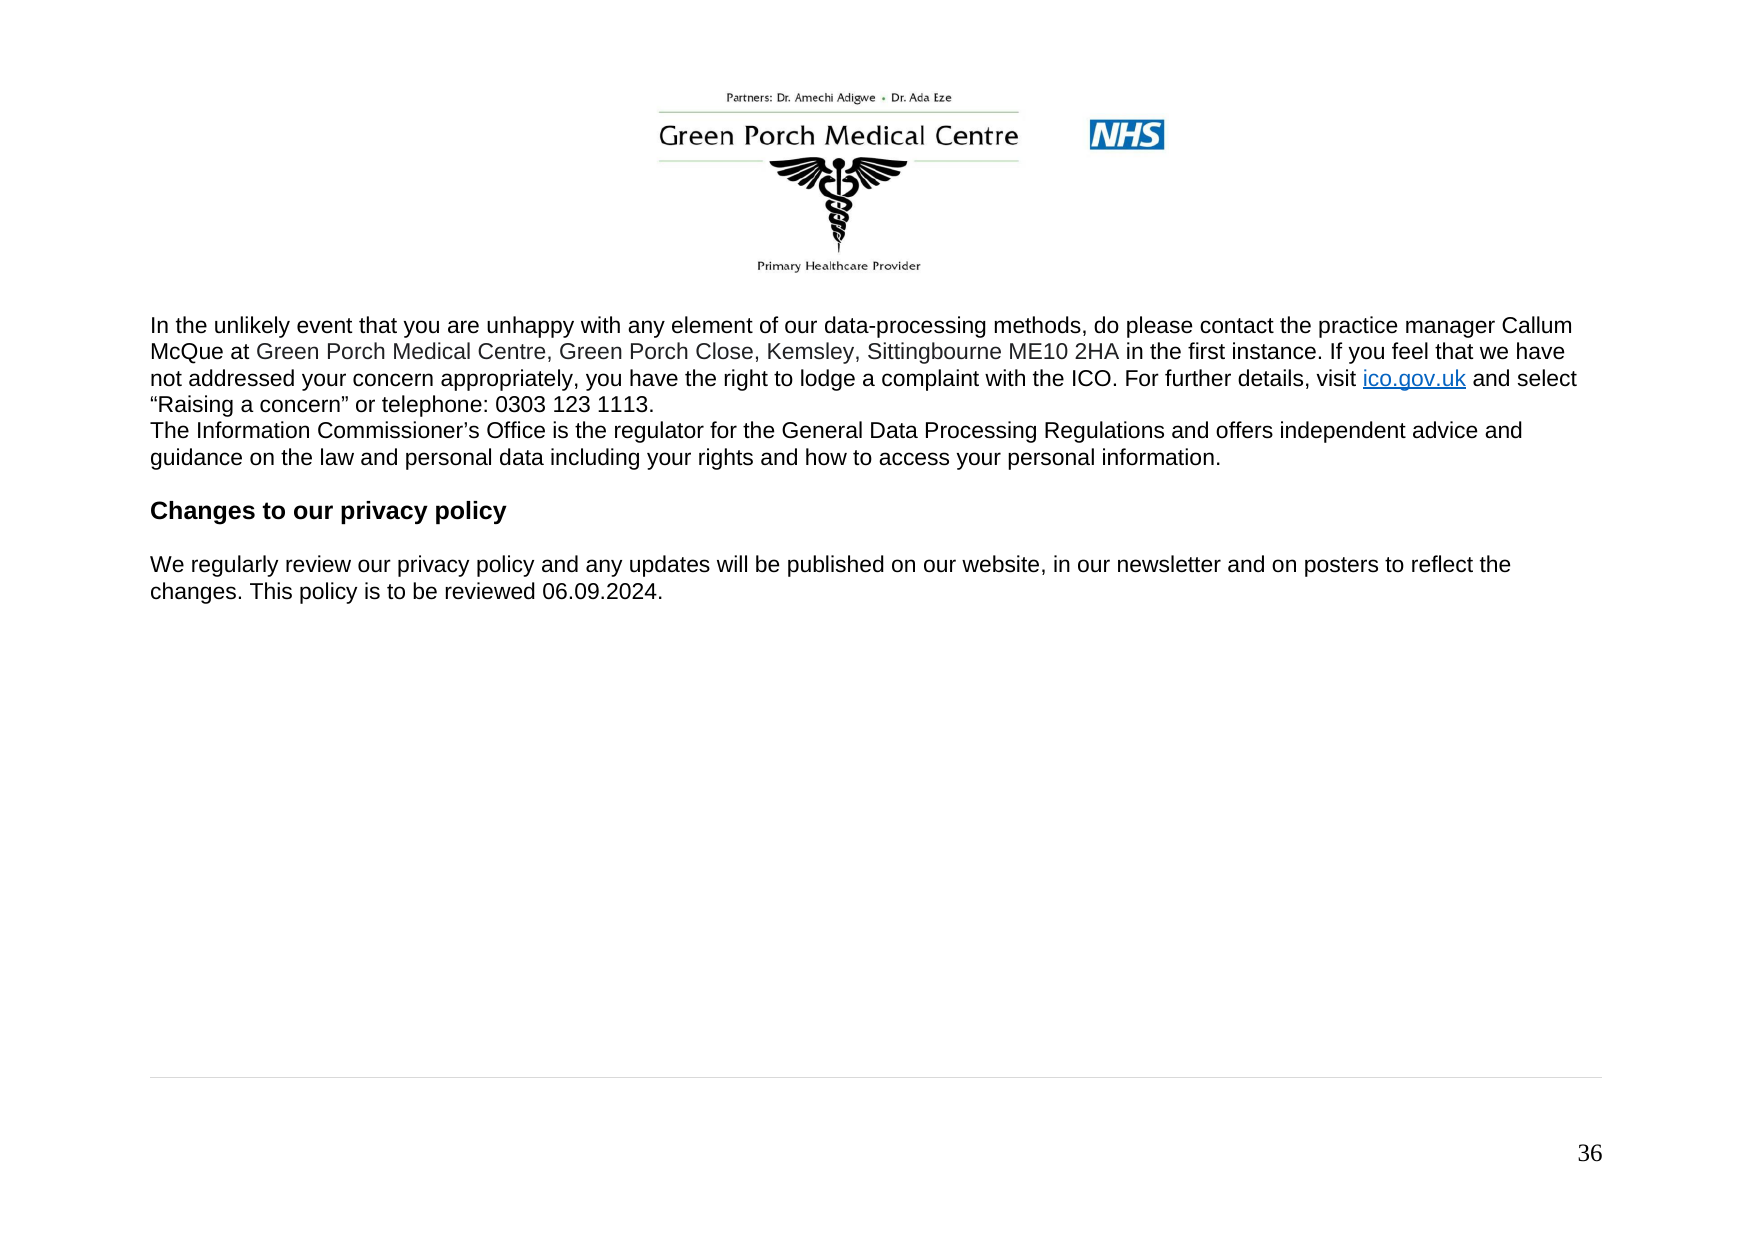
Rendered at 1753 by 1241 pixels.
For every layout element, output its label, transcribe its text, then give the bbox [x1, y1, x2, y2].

text We regularly review our privacy policy and any updates will be published on our website, in our newsletter and on posters to reflect the changes. This policy is to be reviewed 06.09.2024. [150, 551, 1602, 604]
text In the unlikely event that you are unhappy with any element of our data-processing methods, do please contact the practice manager Callum McQue at Green Porch Medical Centre, Green Porch Close, Kemsley, Sittingbourne ME10 2HA in the first instance. If you feel that we have not addressed your concern appropriately, you have the right to lodge a complaint with the ICO. For further details, visit ico.gov.uk and select “Raising a concern” or telephone: 0303 123 1113. [150, 312, 1602, 417]
picture [570, 73, 1182, 284]
text The Information Commissioner’s Office is the regulator for the General Data Processing Regulations and offers independent advice and guidance on the law and personal data including your rights and how to access your personal information. [150, 417, 1602, 470]
text Changes to our privacy policy [150, 496, 1602, 525]
